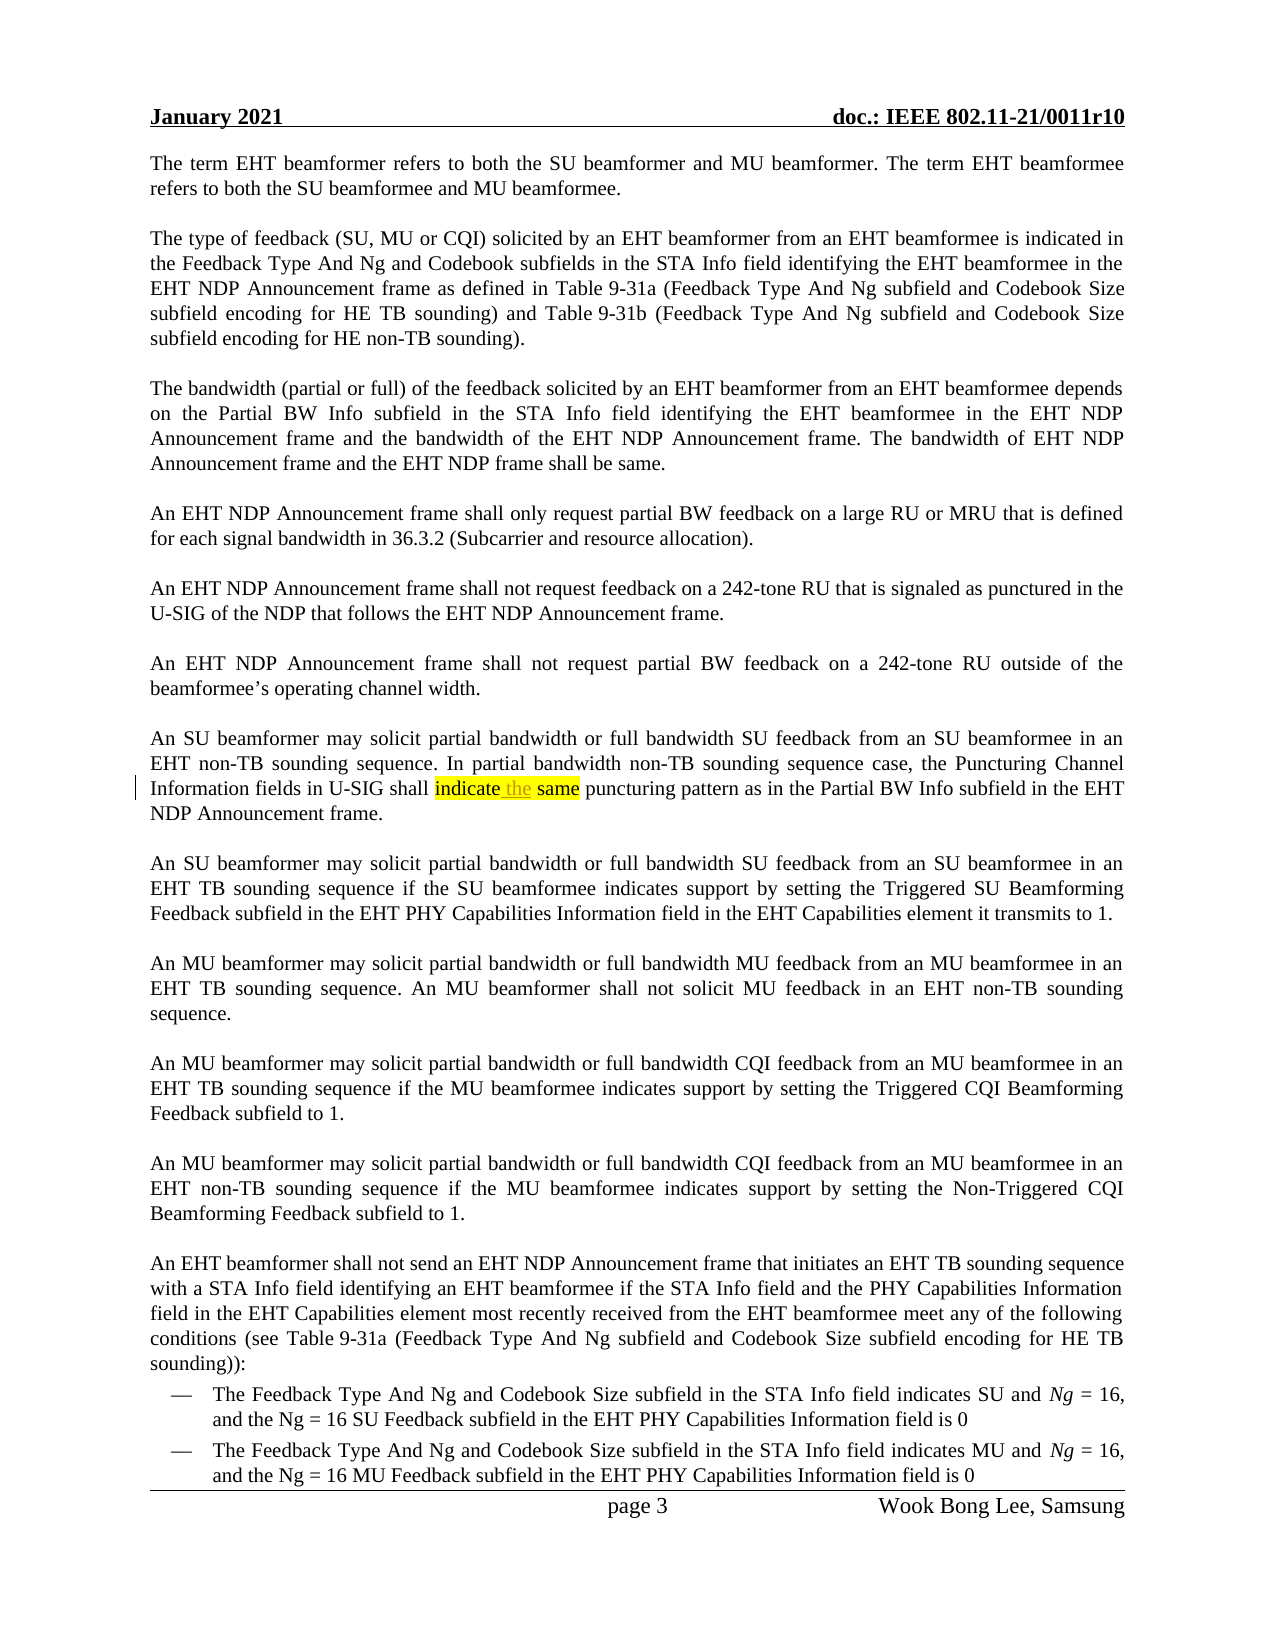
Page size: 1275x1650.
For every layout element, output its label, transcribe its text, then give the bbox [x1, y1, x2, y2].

text An SU beamformer may solicit partial bandwidth or full bandwidth SU feedback from an SU beamformee in an EHT TB sounding sequence if the SU beamformee indicates support by setting the Triggered SU Beamforming Feedback subfield in the EHT PHY Capabilities Information field in the EHT Capabilities element it transmits to 1. [150, 850, 1125, 925]
text An EHT NDP Announcement frame shall only request partial BW feedback on a large RU or MRU that is defined for each signal bandwidth in 36.3.2 (Subcarrier and resource allocation). [150, 500, 1125, 550]
text An EHT NDP Announcement frame shall not request partial BW feedback on a 242-tone RU outside of the beamformee’s operating channel width. [150, 650, 1125, 700]
text An EHT beamformer shall not send an EHT NDP Announcement frame that initiates an EHT TB sounding sequence with a STA Info field identifying an EHT beamformee if the STA Info field and the PHY Capabilities Information field in the EHT Capabilities element most recently received from the EHT beamformee meet any of the following conditions (see Table 9-31a (Feedback Type And Ng subfield and Codebook Size subfield encoding for HE TB sounding)): [150, 1250, 1125, 1375]
text An EHT NDP Announcement frame shall not request feedback on a 242-tone RU that is signaled as punctured in the U-SIG of the NDP that follows the EHT NDP Announcement frame. [150, 575, 1125, 625]
text The type of feedback (SU, MU or CQI) solicited by an EHT beamformer from an EHT beamformee is indicated in the Feedback Type And Ng and Codebook subfields in the STA Info field identifying the EHT beamformee in the EHT NDP Announcement frame as defined in Table 9-31a (Feedback Type And Ng subfield and Codebook Size subfield encoding for HE TB sounding) and Table 9-31b (Feedback Type And Ng subfield and Codebook Size subfield encoding for HE non-TB sounding)(#24511). [150, 225, 1125, 350]
text An MU beamformer may solicit partial bandwidth or full bandwidth MU feedback from an MU beamformee in an EHT TB sounding sequence. An MU beamformer shall not solicit MU feedback in an EHT non-TB sounding sequence. [150, 950, 1125, 1025]
list The Feedback Type And Ng and Codebook Size subfield in the STA Info field indicates SU and Ng = 16, and the Ng = 16 SU Feedback subfield in the EHT PHY Capabilities Information field is 0 [171, 1381, 1125, 1431]
text The term EHT beamformer refers to both the SU beamformer and MU beamformer. The term EHT beamformee refers to both the SU beamformee and MU beamformee. [150, 150, 1125, 200]
list The Feedback Type And Ng and Codebook Size subfield in the STA Info field indicates MU and Ng = 16, and the Ng = 16 MU Feedback subfield in the EHT PHY Capabilities Information field is 0 [171, 1437, 1125, 1487]
text The bandwidth (partial or full) of the feedback solicited by an EHT beamformer from an EHT beamformee depends on the Partial BW Info subfield in the STA Info field identifying the EHT beamformee in the EHT NDP Announcement frame and the bandwidth of the EHT NDP Announcement frame. The bandwidth of EHT NDP Announcement frame and the EHT NDP frame shall be same. [150, 375, 1125, 475]
text An SU beamformer may solicit partial bandwidth or full bandwidth SU feedback from an SU beamformee in an EHT non-TB sounding sequence. In partial bandwidth non-TB sounding sequence case, the Puncturing Channel Information fields in U-SIG shall indicate same puncturing pattern as in the Partial BW Info subfield in the EHT NDP Announcement frame. [150, 725, 1125, 825]
text An MU beamformer may solicit partial bandwidth or full bandwidth CQI feedback from an MU beamformee in an EHT TB sounding sequence if the MU beamformee indicates support by setting the Triggered CQI Beamforming Feedback subfield to 1. [150, 1050, 1125, 1125]
text An MU beamformer may solicit partial bandwidth or full bandwidth CQI feedback from an MU beamformee in an EHT non-TB sounding sequence if the MU beamformee indicates support by setting the Non-Triggered CQI Beamforming Feedback subfield to 1. [150, 1150, 1125, 1225]
